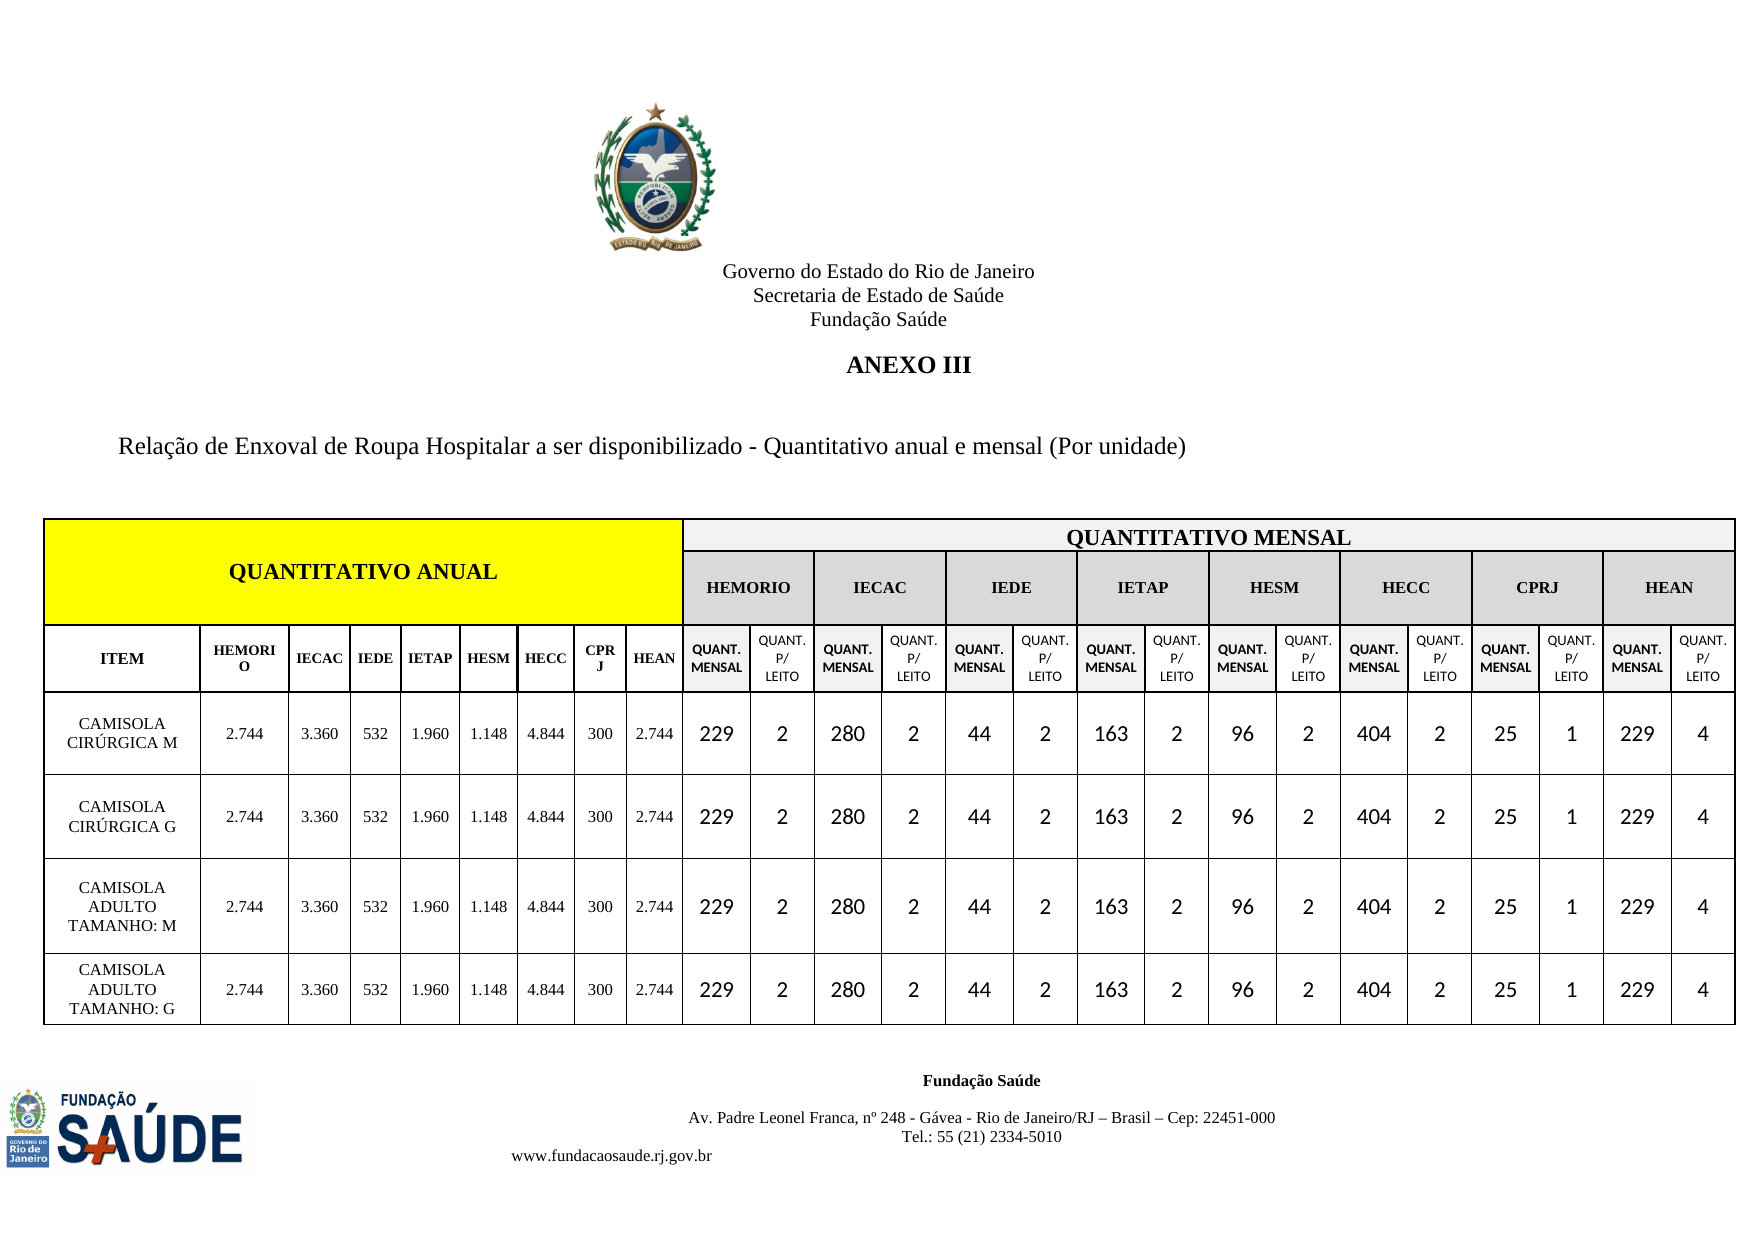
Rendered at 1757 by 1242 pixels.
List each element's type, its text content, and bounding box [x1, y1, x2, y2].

table_cell 2.744 [201, 859, 288, 953]
table_cell QUANT. MENSAL [1078, 626, 1144, 691]
table_cell 2 [1408, 859, 1471, 953]
table_cell CAMISOLA ADULTO TAMANHO: M [45, 859, 200, 953]
table_cell QUANT. MENSAL [684, 626, 749, 691]
table_cell 4 [1672, 859, 1734, 953]
table_cell 2 [1277, 693, 1340, 774]
table_cell QUANT. MENSAL [1473, 626, 1538, 691]
table_cell 2 [882, 954, 945, 1024]
table_cell 2.744 [201, 693, 288, 774]
table_cell 404 [1341, 859, 1407, 953]
table_cell 4.844 [518, 954, 574, 1024]
table_cell 2 [1408, 954, 1471, 1024]
table_cell 2 [751, 693, 814, 774]
table_cell HEMORIO [201, 626, 288, 691]
table_cell QUANT. MENSAL [947, 626, 1012, 691]
table_cell 96 [1209, 859, 1276, 953]
table_cell 229 [683, 775, 750, 858]
table_cell 1 [1540, 775, 1603, 858]
table_cell 229 [683, 693, 750, 774]
table_cell 280 [815, 775, 881, 858]
table_cell CPRJ [575, 626, 625, 691]
table_cell 1.148 [460, 859, 517, 953]
table_cell 2 [1145, 954, 1208, 1024]
table_cell 3.360 [289, 775, 350, 858]
table_cell 229 [683, 859, 750, 953]
table_cell QUANT. MENSAL [1604, 626, 1670, 691]
table_cell 2 [882, 775, 945, 858]
table_cell 229 [1604, 693, 1671, 774]
table_cell IETAP [1078, 552, 1208, 624]
table_cell IEDE [947, 552, 1076, 624]
table_cell QUANT. P/ LEITO [1146, 626, 1208, 691]
table_cell CAMISOLA CIRÚRGICA M [45, 693, 200, 774]
table_cell 25 [1472, 954, 1539, 1024]
table_cell 4.844 [518, 859, 574, 953]
table_cell 4.844 [518, 775, 574, 858]
table_cell HESM [461, 626, 516, 691]
table_cell 2 [1014, 954, 1077, 1024]
table_cell ITEM [45, 626, 199, 691]
table_cell 532 [351, 775, 400, 858]
table_cell 2 [1145, 859, 1208, 953]
table_cell 163 [1078, 775, 1144, 858]
table_cell 2.744 [627, 859, 682, 953]
table_cell 2.744 [627, 775, 682, 858]
table_cell 25 [1472, 693, 1539, 774]
table_cell 1 [1540, 693, 1603, 774]
table_cell 4.844 [518, 693, 574, 774]
table_cell 4 [1672, 954, 1734, 1024]
table_cell 1.148 [460, 693, 517, 774]
text Relação de Enxoval de Roupa Hospitalar a ser disponibilizado - Quantitativo anual e mensal (Por unidade) [118, 431, 1728, 460]
table_cell 2 [751, 859, 814, 953]
table_cell 2 [1408, 775, 1471, 858]
table_cell 300 [575, 693, 626, 774]
picture [579, 99, 735, 253]
table_cell 163 [1078, 859, 1144, 953]
table_cell 4 [1672, 693, 1734, 774]
table_header QUANTITATIVO ANUAL [45, 520, 682, 624]
table_cell 96 [1209, 954, 1276, 1024]
table_cell HESM [1210, 552, 1339, 624]
table_cell QUANT. MENSAL [815, 626, 881, 691]
table_cell 2 [1014, 775, 1077, 858]
table_cell 2.744 [627, 954, 682, 1024]
table_cell 2.744 [201, 775, 288, 858]
table_cell QUANT. MENSAL [1341, 626, 1407, 691]
table_cell 2 [1145, 775, 1208, 858]
table_cell 3.360 [289, 954, 350, 1024]
table_cell 2 [1277, 775, 1340, 858]
table_cell 2 [1277, 859, 1340, 953]
table_cell 300 [575, 954, 626, 1024]
table_cell QUANT. P/ LEITO [1277, 626, 1339, 691]
table_cell 1.960 [401, 693, 459, 774]
table_cell 1.960 [401, 954, 459, 1024]
table_cell 3.360 [289, 859, 350, 953]
table_cell IETAP [402, 626, 459, 691]
table_cell 300 [575, 859, 626, 953]
table_cell QUANT. P/ LEITO [883, 626, 945, 691]
table_cell 532 [351, 693, 400, 774]
table_cell 3.360 [289, 693, 350, 774]
table_cell 280 [815, 954, 881, 1024]
table_cell 280 [815, 693, 881, 774]
table_cell 2 [1014, 859, 1077, 953]
table_cell 532 [351, 859, 400, 953]
table_cell 2 [1014, 693, 1077, 774]
table_cell 44 [946, 954, 1013, 1024]
table_cell 1 [1540, 954, 1603, 1024]
table_cell 2 [751, 954, 814, 1024]
table_cell 96 [1209, 693, 1276, 774]
table_cell 229 [1604, 859, 1671, 953]
table_cell IEDE [351, 626, 400, 691]
table_cell QUANT. P/ LEITO [751, 626, 813, 691]
table_cell HEAN [627, 626, 682, 691]
table_cell 1.960 [401, 775, 459, 858]
table_cell 280 [815, 859, 881, 953]
table_cell 300 [575, 775, 626, 858]
table_cell 25 [1472, 775, 1539, 858]
table_cell 2 [882, 859, 945, 953]
table_cell CAMISOLA CIRÚRGICA G [45, 775, 200, 858]
table_cell 1.960 [401, 859, 459, 953]
table_cell QUANT. P/ LEITO [1540, 626, 1602, 691]
table_cell 1.148 [460, 954, 517, 1024]
table_cell CAMISOLA ADULTO TAMANHO: G [45, 954, 200, 1024]
table_cell 229 [1604, 954, 1671, 1024]
table_cell 404 [1341, 693, 1407, 774]
table_cell 2.744 [201, 954, 288, 1024]
table_cell 96 [1209, 775, 1276, 858]
text ANEXO III [118, 350, 1668, 378]
picture [0, 1081, 256, 1177]
table_cell 4 [1672, 775, 1734, 858]
table_cell 404 [1341, 954, 1407, 1024]
table_cell 1.148 [460, 775, 517, 858]
table_cell 163 [1078, 954, 1144, 1024]
table_cell QUANT. P/ LEITO [1672, 626, 1734, 691]
table_cell 532 [351, 954, 400, 1024]
table_cell HEAN [1604, 552, 1734, 624]
table_cell 44 [946, 775, 1013, 858]
table_cell 404 [1341, 775, 1407, 858]
table_cell 229 [683, 954, 750, 1024]
table_cell 2 [1408, 693, 1471, 774]
table_cell 2 [1145, 693, 1208, 774]
table_cell HECC [1341, 552, 1471, 624]
table_cell CPRJ [1473, 552, 1602, 624]
table_cell 2 [1277, 954, 1340, 1024]
table_cell QUANT. P/ LEITO [1409, 626, 1471, 691]
table_cell IECAC [815, 552, 945, 624]
table_cell 163 [1078, 693, 1144, 774]
table_cell QUANT. P/ LEITO [1014, 626, 1076, 691]
table_cell 1 [1540, 859, 1603, 953]
table_cell 2.744 [627, 693, 682, 774]
table_cell 2 [751, 775, 814, 858]
table_cell QUANT. MENSAL [1210, 626, 1275, 691]
table_cell IECAC [290, 626, 349, 691]
table_cell 2 [882, 693, 945, 774]
table_header QUANTITATIVO MENSAL [684, 520, 1734, 550]
table_cell 44 [946, 859, 1013, 953]
table_cell 229 [1604, 775, 1671, 858]
table_cell 44 [946, 693, 1013, 774]
table_cell HEMORIO [684, 552, 813, 624]
table_cell HECC [519, 626, 573, 691]
table_cell 25 [1472, 859, 1539, 953]
